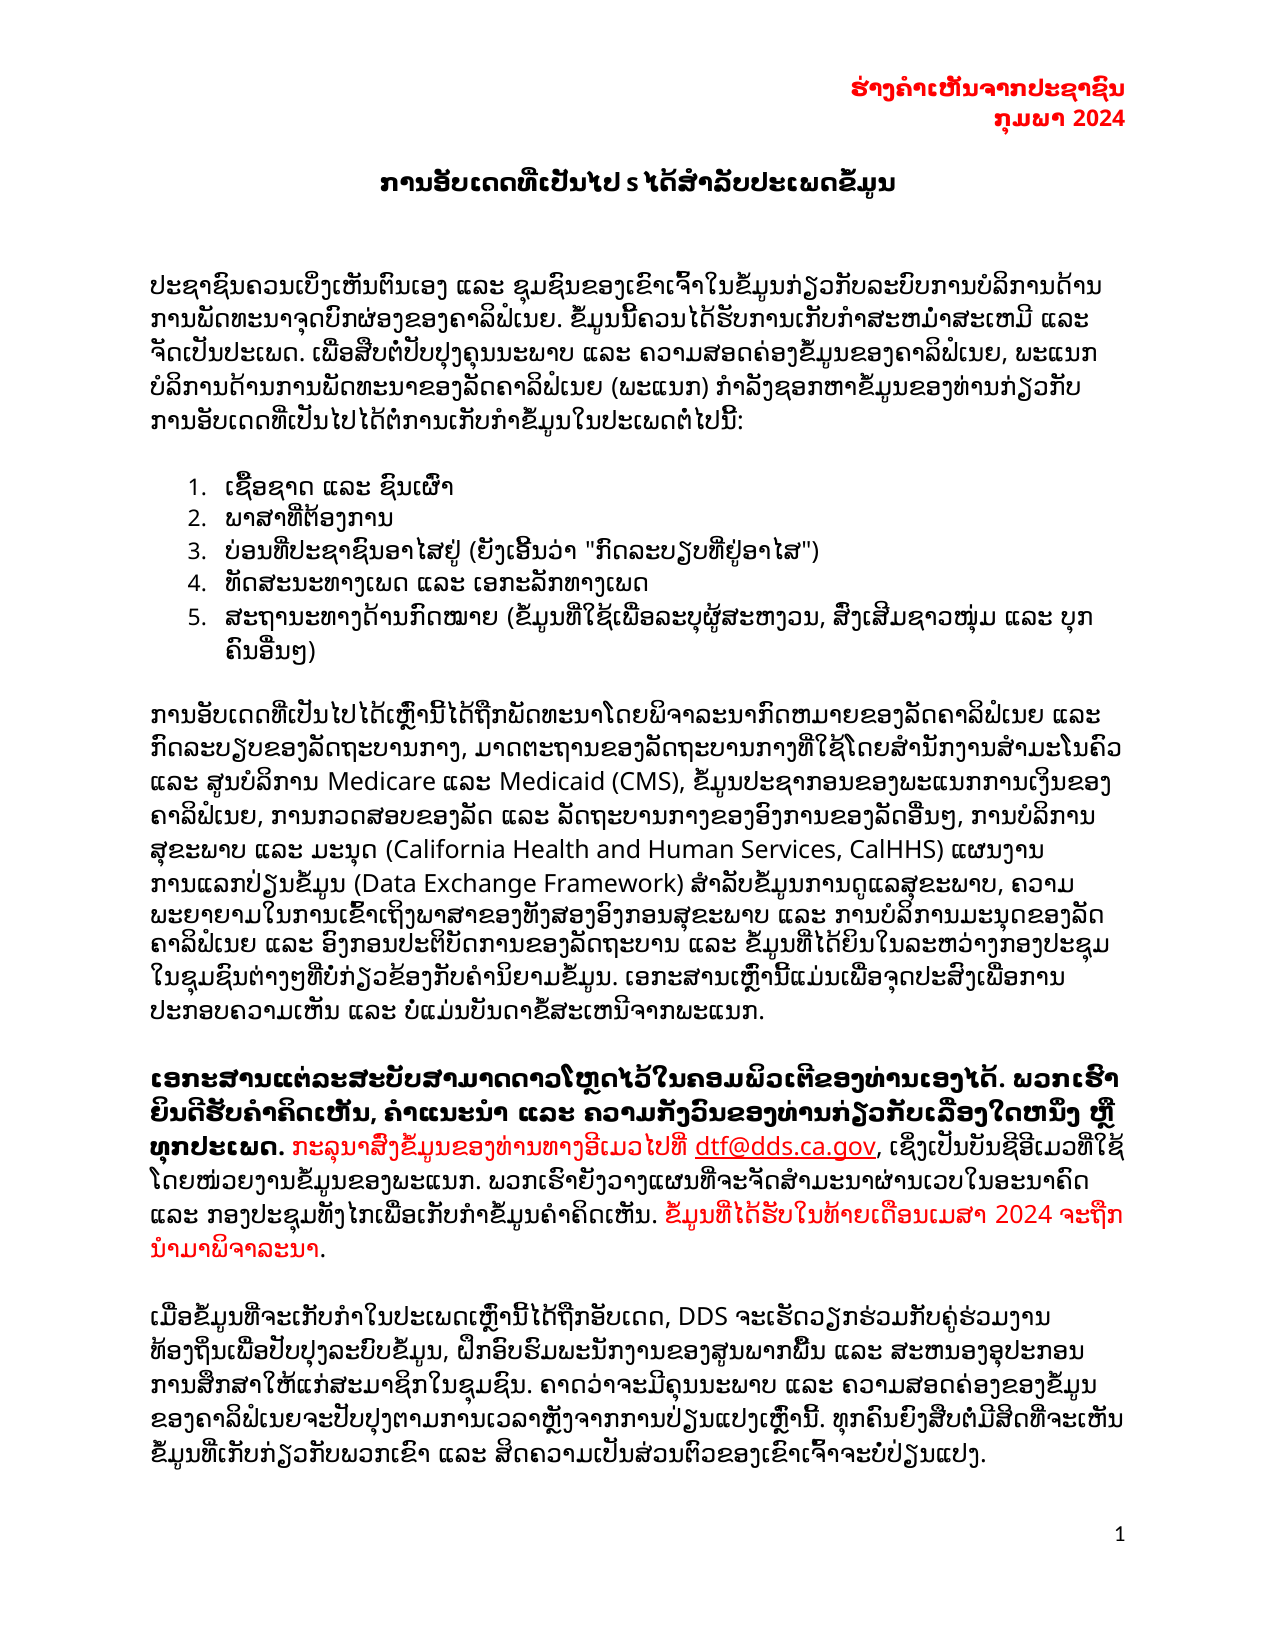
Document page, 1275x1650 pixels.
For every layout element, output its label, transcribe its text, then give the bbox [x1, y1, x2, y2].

text ເມື່ອຂໍ້ມູນທີ່ຈະເກັບກໍາໃນປະເພດເຫຼົ່ານີ້ໄດ້ຖືກອັບເດດ, DDS ຈະເຮັດວຽກຮ່ວມກັບຄູ່ຮ່ວມງານທ້ອງຖິ່ນເພື່ອປັບປຸງລະບົບຂໍ້ມູນ, ຝຶກອົບຮົມພະນັກງານຂອງສູນພາກພື້ນ ແລະ ສະຫນອງອຸປະກອນການສຶກສາໃຫ້ແກ່ສະມາຊິກໃນຊຸມຊົນ. ຄາດວ່າຈະມີຄຸນນະພາບ ແລະ ຄວາມສອດຄ່ອງຂອງຂໍ້ມູນຂອງຄາລິຟໍເນຍຈະປັບປຸງຕາມການເວລາຫຼັງຈາກການປ່ຽນແປງເຫຼົ່ານີ້. ທຸກຄົນຍົງສືບຕໍ່ມີສິດທີ່ຈະເຫັນຂໍ້ມູນທີ່ເກັບກ່ຽວກັບພວກເຂົາ ແລະ ສິດຄວາມເປັນສ່ວນຕົວຂອງເຂົາເຈົ້າຈະບໍ່ປ່ຽນແປງ. [150, 1299, 1125, 1469]
list ສະຖານະທາງດ້ານກົດໝາຍ (ຂໍ້ມູນທີ່ໃຊ້ເພື່ອລະບຸຜູ້ສະຫງວນ, ສົ່ງເສີມຊາວໜຸ່ມ ແລະ ບຸກຄົນອື່ນໆ) [187, 598, 1125, 666]
text ການອັບເດດທີ່ເປັນໄປໄດ້ເຫຼົ່ານີ້ໄດ້ຖືກພັດທະນາໂດຍພິຈາລະນາກົດຫມາຍຂອງລັດຄາລິຟໍເນຍ ແລະ ກົດລະບຽບຂອງລັດຖະບານກາງ, ມາດຕະຖານຂອງລັດຖະບານກາງທີ່ໃຊ້ໂດຍສໍານັກງານສໍາມະໂນຄົວ ແລະ ສູນບໍລິການ Medicare ແລະ Medicaid (CMS), ຂໍ້ມູນປະຊາກອນຂອງພະແນກການເງິນຂອງຄາລິຟໍເນຍ, ການກວດສອບຂອງລັດ ແລະ ລັດຖະບານກາງຂອງອົງການຂອງລັດອື່ນໆ, ການບໍລິການສຸຂະພາບ ແລະ ມະນຸດ (California Health and Human Services, CalHHS) ແຜນງານການແລກປ່ຽນຂໍ້ມູນ (Data Exchange Framework) ສໍາລັບຂໍ້ມູນການດູແລສຸຂະພາບ, ຄວາມພະຍາຍາມໃນການເຂົ້າເຖິງພາສາຂອງທັງສອງອົງກອນສຸຂະພາບ ແລະ ການບໍລິການມະນຸດຂອງລັດຄາລິຟໍເນຍ ແລະ ອົງກອນປະຕິບັດການຂອງລັດຖະບານ ແລະ ຂໍ້ມູນທີ່ໄດ້ຍິນໃນລະຫວ່າງກອງປະຊຸມໃນຊຸມຊົນຕ່າງໆທີ່ບໍ່ກ່ຽວຂ້ອງກັບຄໍານິຍາມຂໍ້ມູນ. ເອກະສານເຫຼົ່ານີ້ແມ່ນເພື່ອຈຸດປະສົງເພື່ອການປະກອບຄວາມເຫັນ ແລະ ບໍ່ແມ່ນບັນດາຂໍ້ສະເຫນີຈາກພະແນກ. [150, 701, 1125, 1026]
text ເອກະສານແຕ່ລະສະບັບສາມາດດາວໂຫຼດໄວ້ໃນຄອມພິວເຕີຂອງທ່ານເອງໄດ້. ພວກ​ເຮົາ​ຍິນ​ດີ​​ຮັບ​ຄໍາ​ຄິດເຫັນ​, ຄໍາ​ແນະ​ນໍາ​ ແລະ​ ຄວາມ​ກັງ​ວົນ​ຂອງ​ທ່ານ​ກ່ຽວ​ກັບ​ເລື່ອງ​ໃດ​ຫນຶ່ງ​ ຫຼື​ ທຸກປະເພດ​. ກະລຸນາສົ່ງຂໍ້ມູນຂອງທ່ານທາງອີເມວໄປທີ່ dtf@dds.ca.gov, ເຊິ່ງເປັນບັນຊີອີເມວທີ່ໃຊ້ໂດຍໜ່ວຍງານຂໍ້ມູນຂອງພະແນກ. ພວກເຮົາຍັງວາງແຜນທີ່ຈະຈັດສຳມະນາຜ່ານເວບໃນອະນາຄົດ ແລະ ກອງປະຊຸມທັງໄກເພື່ອເກັບກໍາຂໍ້ມູນຄຳຄິດເຫັນ. ຂໍ້ມູນທີ່ໄດ້ຮັບໃນທ້າຍເດືອນເມສາ 2024 ຈະຖືກນຳມາພິຈາລະນາ. [150, 1061, 1125, 1265]
list ເຊື້ອຊາດ ແລະ ຊົນເຜົ່າ [187, 471, 1125, 502]
list ພາສາທີ່ຕ້ອງການ [187, 502, 1125, 533]
text ປະຊາຊົນຄວນເບິ່ງເຫັນຕົນເອງ ແລະ ຊຸມຊົນຂອງເຂົາເຈົ້າໃນຂໍ້ມູນກ່ຽວກັບລະບົບການບໍລິການດ້ານການພັດທະນາຈຸດບົກຜ່ອງຂອງຄາລິຟໍເນຍ. ຂໍ້​ມູນ​ນີ້​ຄວນ​ໄດ້​ຮັບ​ການ​ເກັບ​ກໍາ​ສະ​ຫມໍ່າ​ສະ​ເຫມີ ​ແລະ ​ຈັດເປັນປະ​ເພດ​. ເພື່ອສືບຕໍ່ປັບປຸງຄຸນນະພາບ ແລະ ຄວາມສອດຄ່ອງຂໍ້ມູນຂອງຄາລິຟໍເນຍ, ພະແນກບໍລິການດ້ານການພັດທະນາຂອງລັດຄາລິຟໍເນຍ (ພະແນກ) ກໍາລັງຊອກຫາຂໍ້ມູນຂອງທ່ານກ່ຽວກັບການອັບເດດທີ່ເປັນໄປໄດ້ຕໍ່ການເກັບກຳຂໍ້ມູນໃນປະເພດຕໍ່ໄປນີ້: [150, 271, 1125, 436]
list ບ່ອນທີ່ປະຊາຊົນອາໄສຢູ່ (ຍັງເອີ້ນວ່າ "ກົດລະບຽບທີ່ຢູ່ອາໄສ") [187, 533, 1125, 567]
list ທັດສະນະທາງເພດ ແລະ ເອກະລັກທາງເພດ [187, 567, 1125, 598]
text ການອັບເດດທີ່ເປັນໄປsໄດ້ສຳລັບປະເພດຂໍ້ມູນ [150, 164, 1125, 198]
